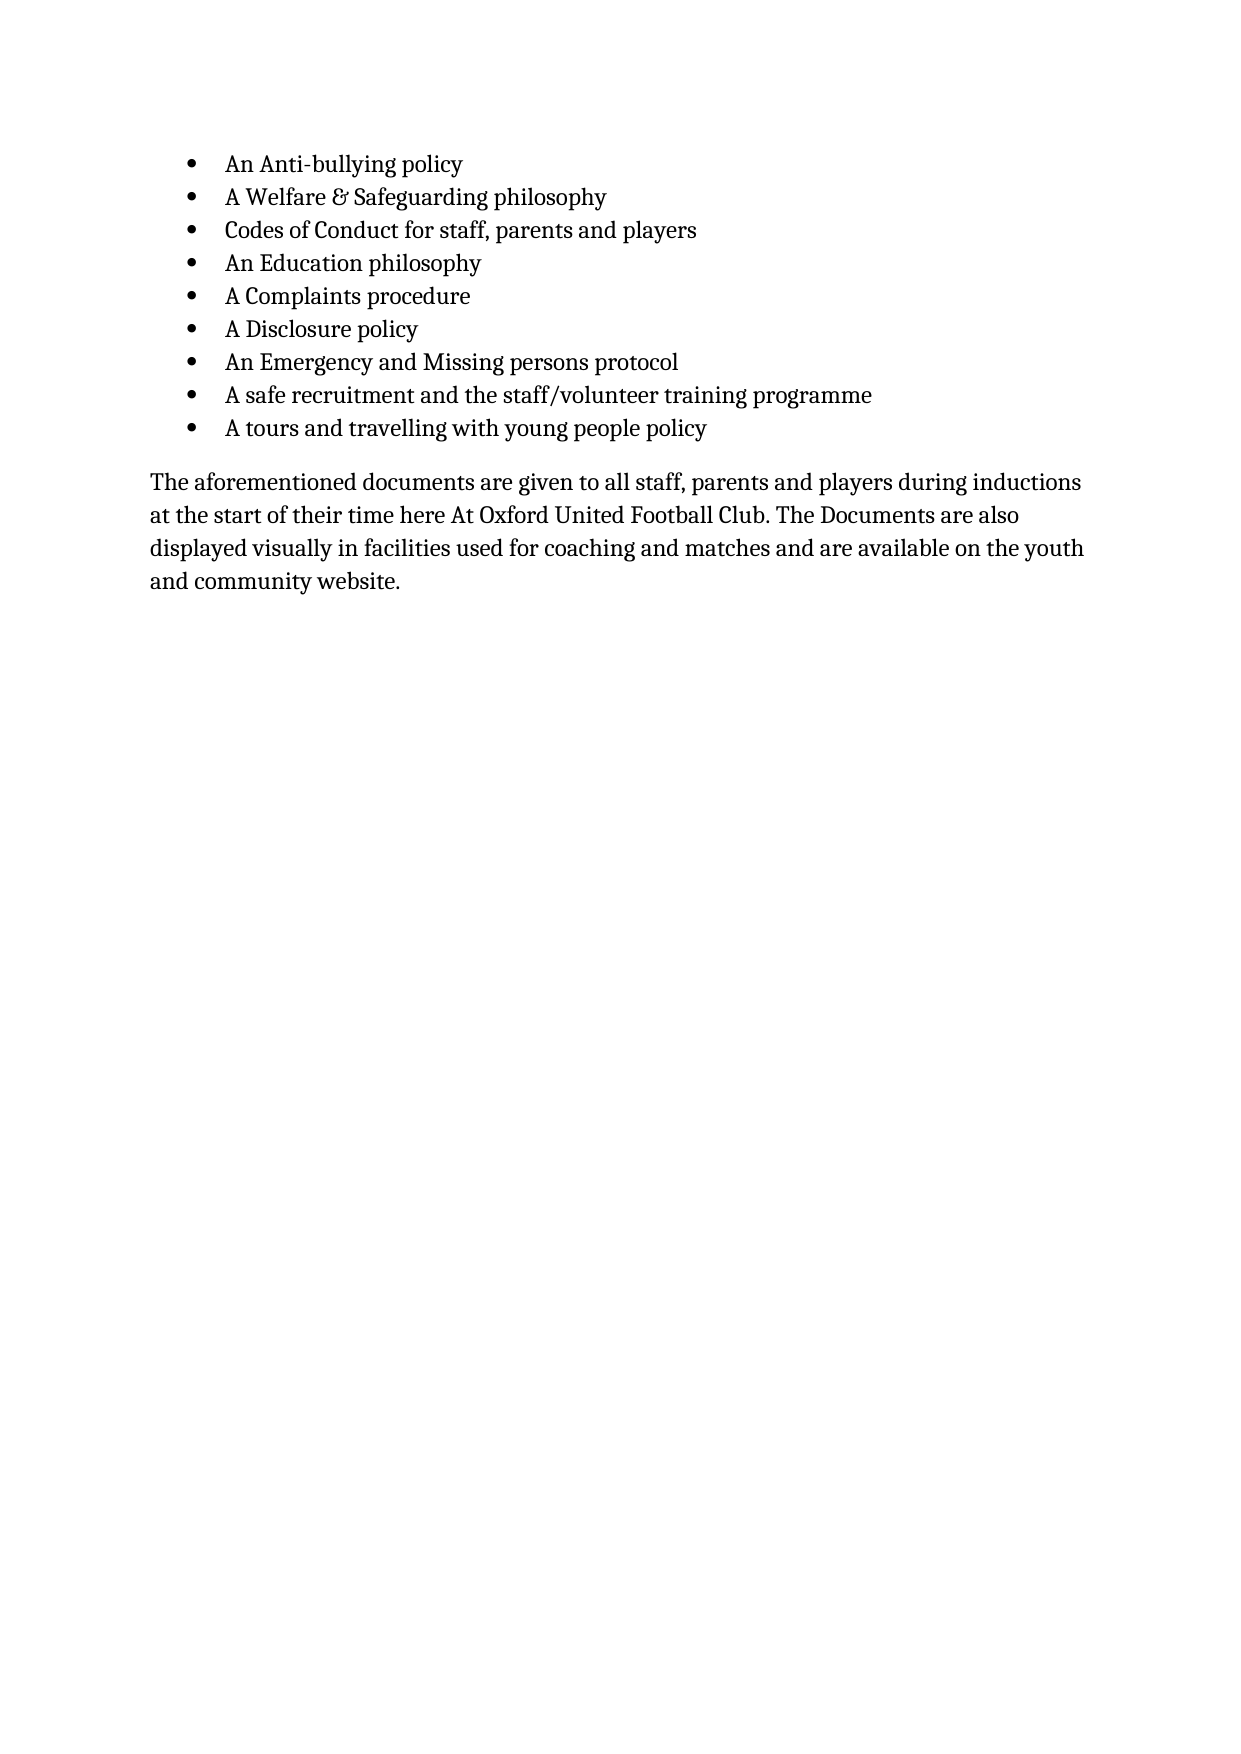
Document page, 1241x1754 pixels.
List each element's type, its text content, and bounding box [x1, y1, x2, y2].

list An Education philosophy [187, 249, 1090, 278]
list A tours and travelling with young people policy [187, 414, 1090, 443]
list An Anti-bullying policy [187, 150, 1090, 179]
list A safe recruitment and the staff/volunteer training programme [187, 381, 1090, 410]
list A Disclosure policy [187, 315, 1090, 344]
text The aforementioned documents are given to all staff, parents and players during inductions at the start of their time here At Oxford United Football Club. The Documents are also displayed visually in facilities used for coaching and matches and are available on the youth and community website. [150, 468, 1090, 596]
list A Complaints procedure [187, 282, 1090, 311]
list A Welfare & Safeguarding philosophy [187, 183, 1090, 212]
list An Emergency and Missing persons protocol [187, 348, 1090, 377]
list Codes of Conduct for staff, parents and players [187, 216, 1090, 245]
